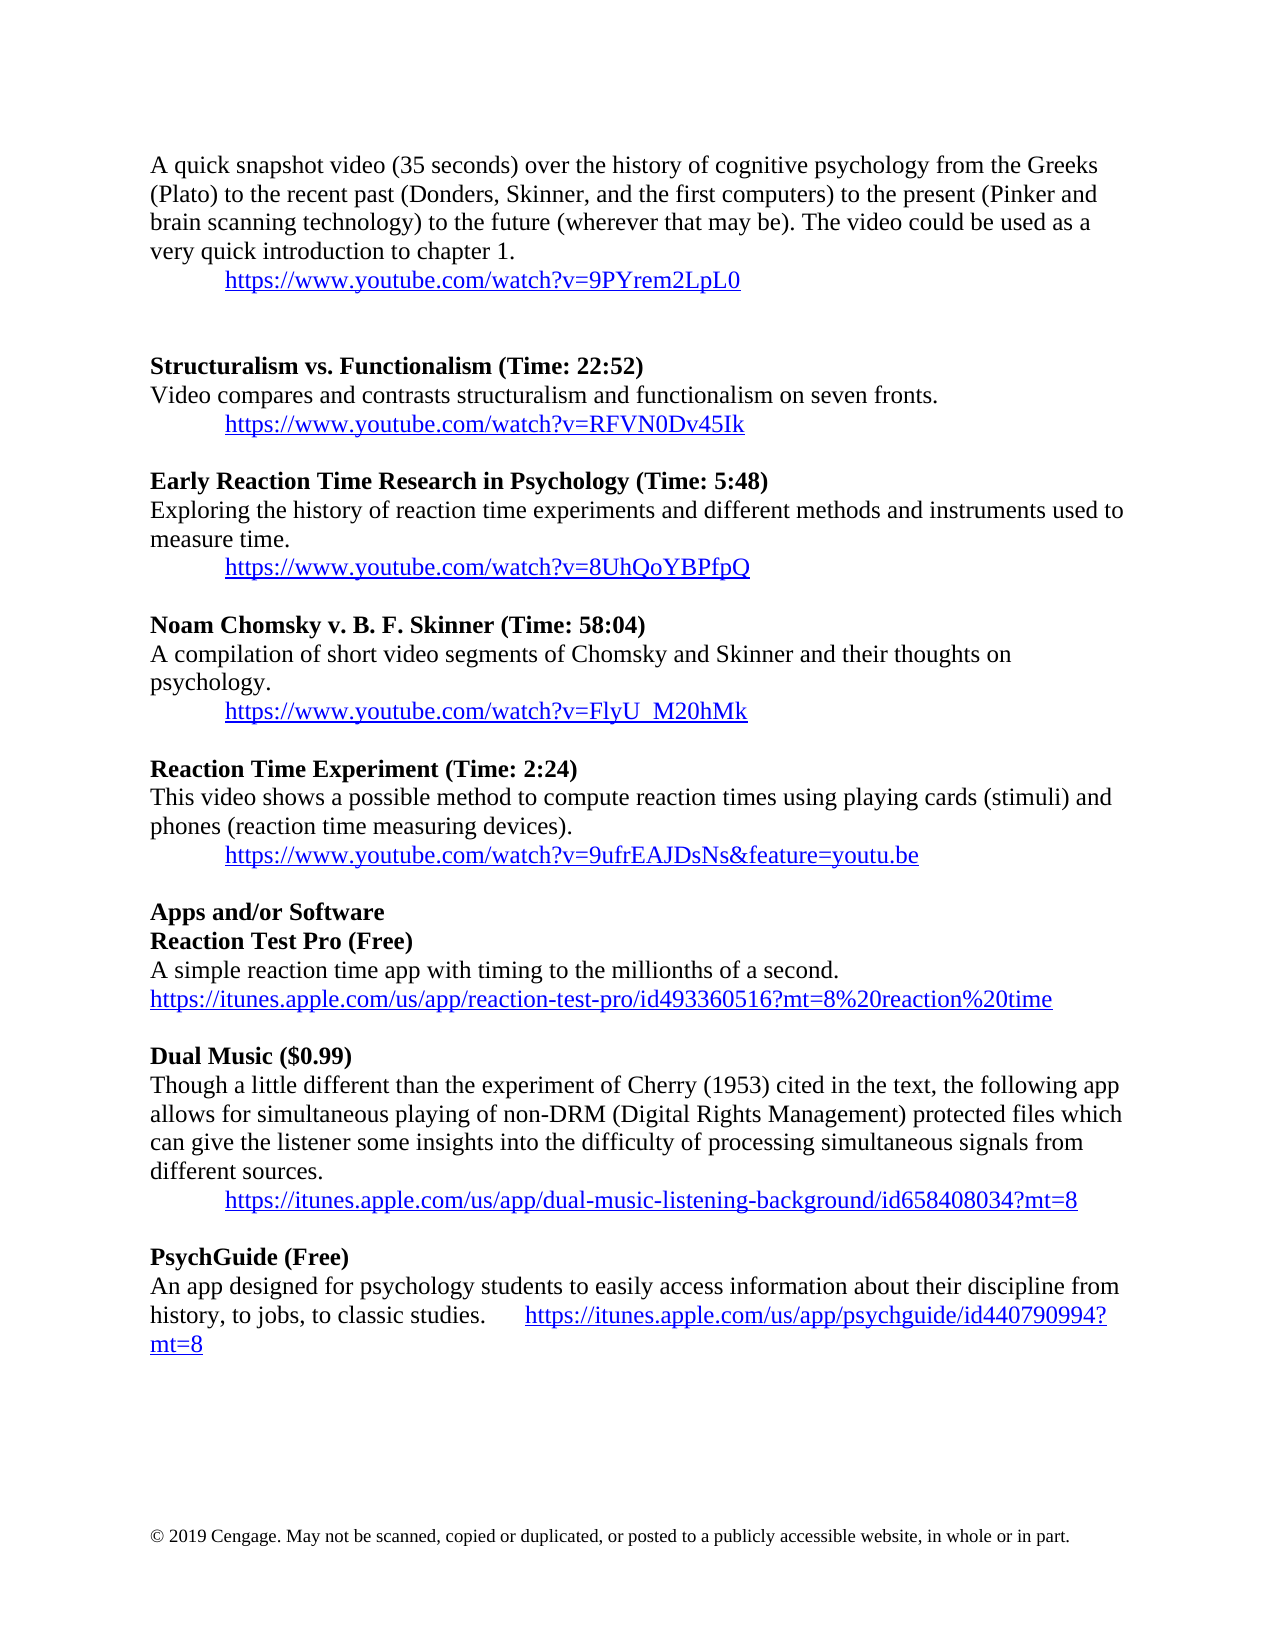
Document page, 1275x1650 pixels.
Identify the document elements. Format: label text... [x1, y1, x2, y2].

text PsychGuide (Free) [150, 1242, 1125, 1271]
text Exploring the history of reaction time experiments and different methods and instruments used to measure time. [150, 495, 1125, 552]
text Early Reaction Time Research in Psychology (Time: 5:48) [150, 466, 1125, 495]
text https://www.youtube.com/watch?v=8UhQoYBPfpQ [150, 552, 1125, 581]
text Reaction Time Experiment (Time: 2:24) [150, 754, 1125, 782]
text https://www.youtube.com/watch?v=RFVN0Dv45Ik [150, 409, 1125, 437]
text This video shows a possible method to compute reaction times using playing cards (stimuli) and phones (reaction time measuring devices). [150, 782, 1125, 840]
text Dual Music ($0.99) [150, 1041, 1125, 1070]
text https://itunes.apple.com/us/app/reaction-test-pro/id493360516?mt=8%20reaction%20time [150, 984, 1125, 1012]
text Though a little different than the experiment of Cherry (1953) cited in the text, the following app allows for simultaneous playing of non-DRM (Digital Rights Management) protected files which can give the listener some insights into the difficulty of processing simultaneous signals from different sources. [150, 1070, 1125, 1185]
text https://www.youtube.com/watch?v=9ufrEAJDsNs&feature=youtu.be [150, 840, 1125, 869]
text An app designed for psychology students to easily access information about their discipline from history, to jobs, to classic studies. https://itunes.apple.com/us/app/psychguide/id440790994?mt=8 [150, 1271, 1125, 1357]
text Video compares and contrasts structuralism and functionalism on seven fronts. [150, 380, 1125, 409]
text https://itunes.apple.com/us/app/dual-music-listening-background/id658408034?mt=8 [150, 1185, 1125, 1214]
text https://www.youtube.com/watch?v=9PYrem2LpL0 [150, 265, 1125, 294]
text Apps and/or Software [150, 897, 1125, 926]
text Structuralism vs. Functionalism (Time: 22:52) [150, 351, 1125, 380]
text A compilation of short video segments of Chomsky and Skinner and their thoughts on psychology. [150, 639, 1125, 696]
text A quick snapshot video (35 seconds) over the history of cognitive psychology from the Greeks (Plato) to the recent past (Donders, Skinner, and the first computers) to the present (Pinker and brain scanning technology) to the future (wherever that may be). The video could be used as a very quick introduction to chapter 1. [150, 150, 1125, 265]
text Reaction Test Pro (Free) [150, 926, 1125, 955]
text A simple reaction time app with timing to the millionths of a second. [150, 955, 1125, 984]
text https://www.youtube.com/watch?v=FlyU_M20hMk [150, 696, 1125, 725]
text Noam Chomsky v. B. F. Skinner (Time: 58:04) [150, 610, 1125, 639]
